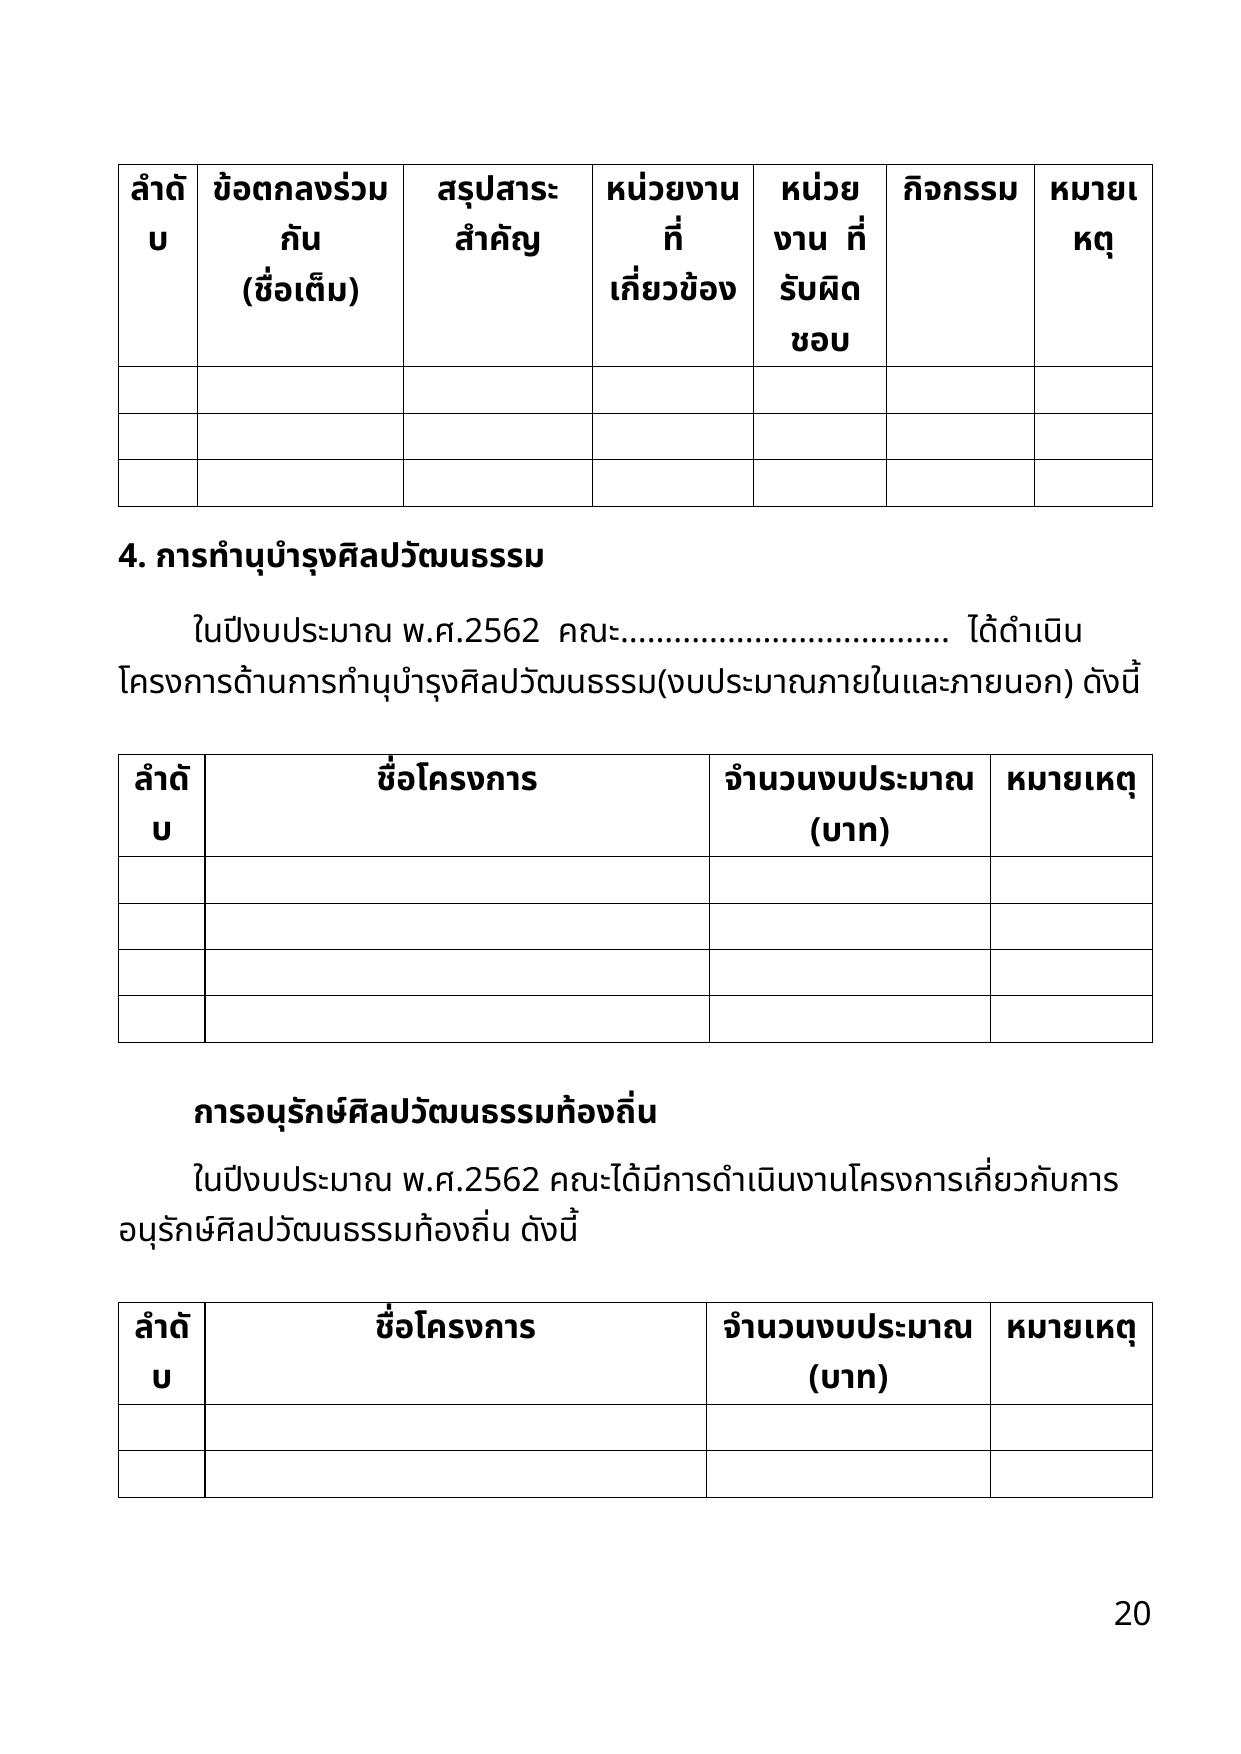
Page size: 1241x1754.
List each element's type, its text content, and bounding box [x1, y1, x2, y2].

table_cell [119, 367, 197, 413]
table_cell [198, 367, 403, 413]
table_cell [710, 950, 990, 995]
table_cell [991, 1405, 1152, 1450]
table_cell [198, 460, 403, 506]
table_cell [710, 996, 990, 1042]
table_cell [593, 367, 753, 413]
table_cell [710, 904, 990, 949]
table_cell [206, 1405, 706, 1450]
table_header จำนวนงบประมาณ (บาท) [710, 755, 990, 856]
table_cell [991, 996, 1152, 1042]
text ในปีงบประมาณ พ.ศ.2562 คณะ..................................... ได้ดำเนินโครงการด้านการทำนุบำรุงศิลปวัฒนธรรม(งบประมาณภายในและภายนอก) ดังนี้ [118, 607, 1152, 708]
table_cell [404, 367, 592, 413]
table_cell [754, 414, 886, 459]
table_cell [991, 950, 1152, 995]
table_header กิจกรรม [887, 165, 1034, 366]
table_cell [1035, 367, 1152, 413]
subtitle การอนุรักษ์ศิลปวัฒนธรรมท้องถิ่น [118, 1088, 1152, 1139]
table_cell [754, 460, 886, 506]
table_cell [593, 460, 753, 506]
table_header ลำดับ [119, 165, 197, 366]
table_cell [991, 857, 1152, 902]
table_header ลำดับ [119, 1303, 204, 1404]
table_header สรุปสาระสำคัญ [404, 165, 592, 366]
table_header ข้อตกลงร่วมกัน (ชื่อเต็ม) [198, 165, 403, 366]
table_cell [119, 460, 197, 506]
table_header ลำดับ [119, 755, 204, 856]
table_header หมายเหตุ [991, 755, 1152, 856]
table_cell [206, 904, 709, 949]
table_cell [991, 1451, 1152, 1497]
table_cell [707, 1451, 990, 1497]
subtitle 4. การทำนุบำรุงศิลปวัฒนธรรม [118, 532, 1152, 582]
table_cell [198, 414, 403, 459]
table_cell [119, 904, 204, 949]
table_cell [119, 950, 204, 995]
table_cell [119, 996, 204, 1042]
table_cell [404, 460, 592, 506]
table_cell [710, 857, 990, 902]
table_cell [206, 996, 709, 1042]
table_cell [206, 950, 709, 995]
table_cell [991, 904, 1152, 949]
table_cell [206, 857, 709, 902]
table_header หน่วยงาน ที่เกี่ยวข้อง [593, 165, 753, 366]
table_header ชื่อโครงการ [206, 1303, 706, 1404]
table_cell [206, 1451, 706, 1497]
table_cell [119, 414, 197, 459]
table_header หมายเหตุ [991, 1303, 1152, 1404]
table_header ชื่อโครงการ [206, 755, 709, 856]
table_cell [119, 1451, 204, 1497]
text ในปีงบประมาณ พ.ศ.2562 คณะได้มีการดำเนินงานโครงการเกี่ยวกับการอนุรักษ์ศิลปวัฒนธรรมท้องถิ่น ดังนี้ [118, 1155, 1142, 1256]
table_cell [119, 857, 204, 902]
table_header จำนวนงบประมาณ (บาท) [707, 1303, 990, 1404]
table_cell [754, 367, 886, 413]
table_cell [707, 1405, 990, 1450]
table_header หมายเหตุ [1035, 165, 1152, 366]
table_cell [1035, 460, 1152, 506]
table_cell [119, 1405, 204, 1450]
table_cell [593, 414, 753, 459]
table_cell [404, 414, 592, 459]
table_cell [1035, 414, 1152, 459]
table_cell [887, 460, 1034, 506]
table_cell [887, 414, 1034, 459]
table_cell [887, 367, 1034, 413]
table_header หน่วยงาน ที่รับผิดชอบ [754, 165, 886, 366]
